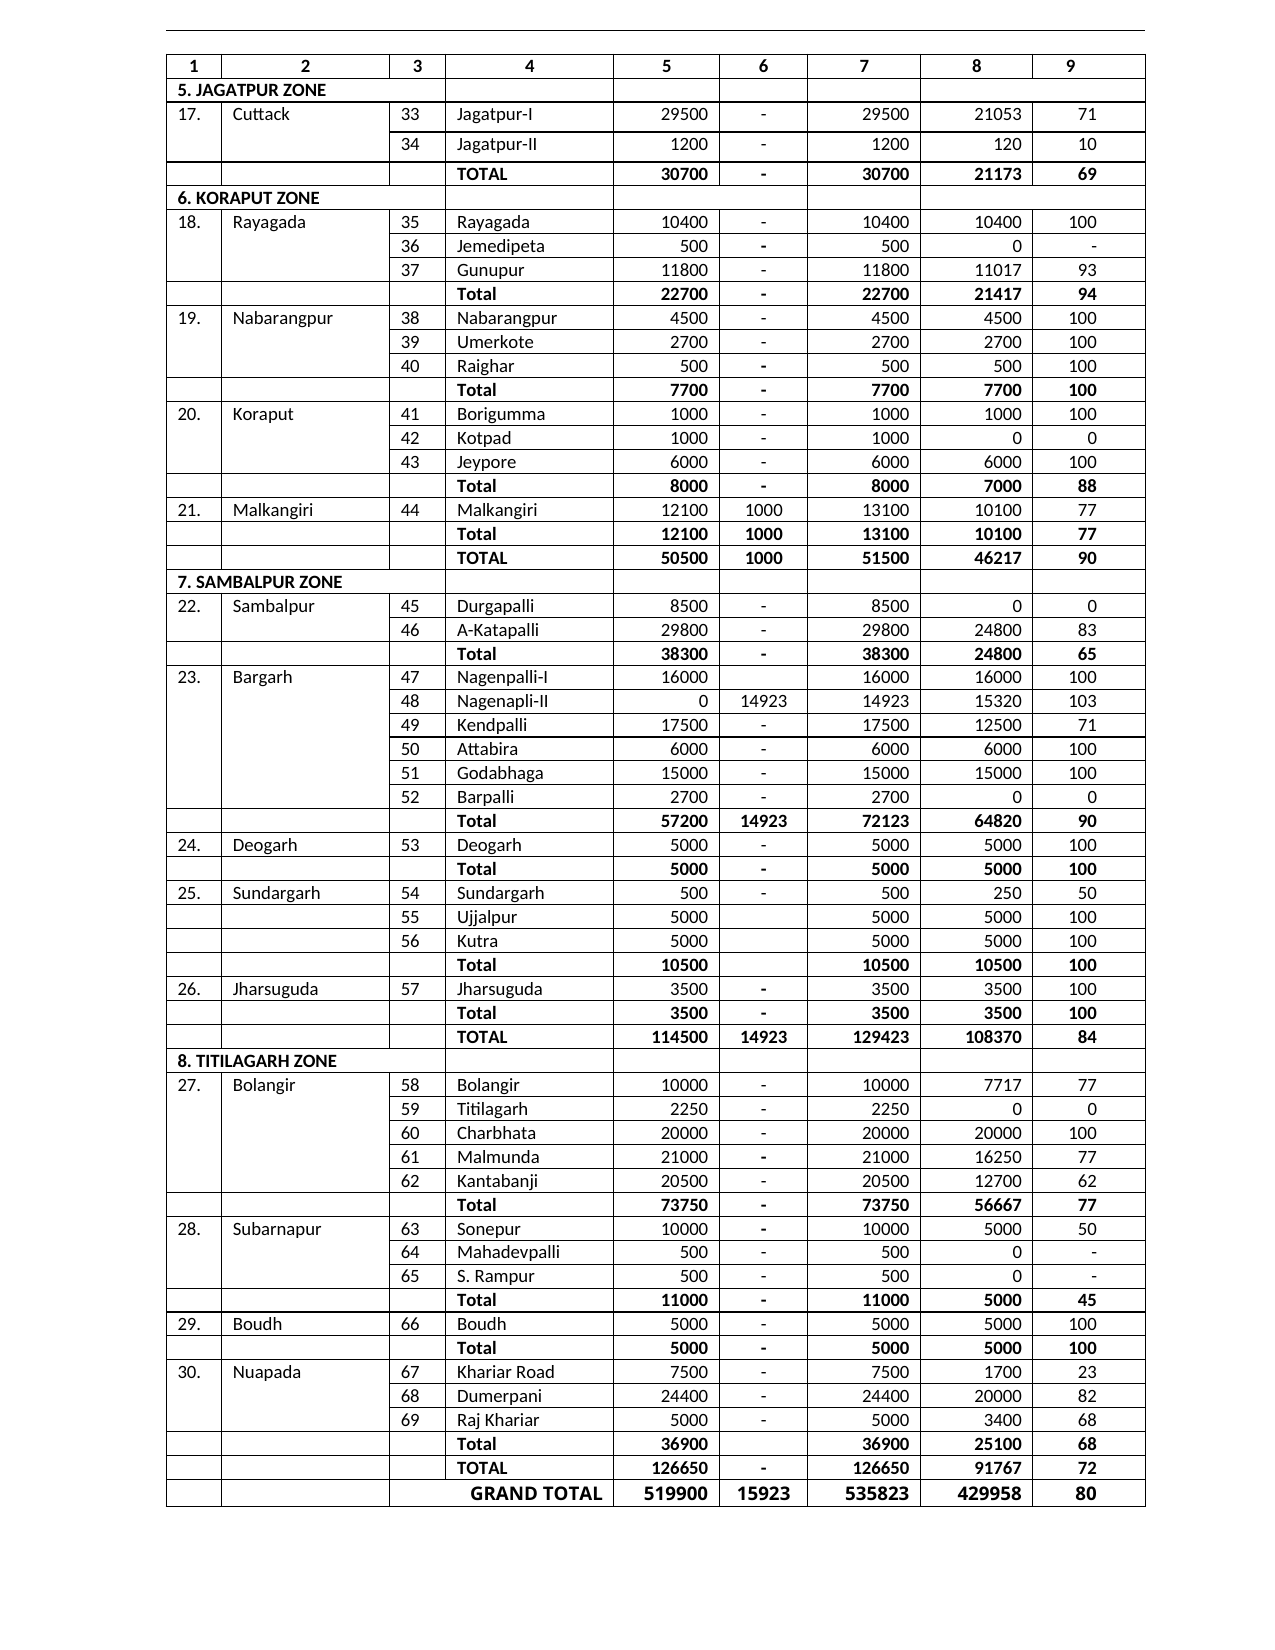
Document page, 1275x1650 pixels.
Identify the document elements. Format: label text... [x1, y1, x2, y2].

table_cell [222, 1480, 389, 1506]
table_cell 90 [1033, 546, 1108, 569]
table_cell 10400 [808, 210, 920, 233]
table_cell 500 [614, 354, 719, 377]
table_cell 3500 [921, 977, 1032, 1000]
table_cell 0 [921, 785, 1032, 808]
table_cell - [720, 642, 807, 664]
table_cell Total [446, 857, 613, 880]
table_cell 5000 [808, 929, 920, 952]
table_cell [167, 474, 221, 497]
table_cell [222, 905, 389, 928]
table_cell [167, 857, 221, 880]
table_cell [1108, 330, 1145, 353]
table_cell [1108, 186, 1145, 209]
table_cell [1108, 103, 1145, 131]
table_cell - [720, 330, 807, 353]
table_cell 5000 [808, 905, 920, 928]
table_cell 42 [390, 426, 445, 449]
table_cell 10000 [808, 1073, 920, 1096]
table_cell 3500 [808, 1001, 920, 1024]
table_cell [222, 1025, 389, 1048]
table_cell Koraput [222, 402, 389, 473]
table_cell [390, 1336, 445, 1359]
table_cell 17500 [614, 714, 719, 736]
table_cell 108370 [921, 1025, 1032, 1048]
table_cell - [720, 234, 807, 257]
table_cell [1108, 450, 1145, 473]
table_cell - [720, 402, 807, 425]
table_cell 250 [921, 881, 1032, 904]
table_cell 22700 [808, 282, 920, 305]
table_cell Kotpad [446, 426, 613, 449]
table_cell [222, 474, 389, 497]
table_cell 20000 [614, 1121, 719, 1144]
table_cell [614, 1049, 719, 1072]
table_cell 11017 [921, 258, 1032, 281]
table_cell 62 [390, 1169, 445, 1192]
table_cell 77 [1033, 1073, 1108, 1096]
table_cell [1108, 426, 1145, 449]
table_cell 8000 [614, 474, 719, 497]
table_cell - [720, 282, 807, 305]
table_cell Bolangir [222, 1073, 389, 1192]
table_cell [720, 79, 807, 101]
table_cell - [720, 714, 807, 736]
table_cell 100 [1033, 1313, 1108, 1335]
table_cell [808, 570, 920, 593]
table_cell [1108, 31, 1145, 53]
table_cell - [720, 163, 807, 185]
table_cell Charbhata [446, 1121, 613, 1144]
table_cell - [720, 474, 807, 497]
table_cell 7. SAMBALPUR ZONE [167, 570, 445, 593]
table_cell [1108, 546, 1145, 569]
table_cell 20000 [921, 1121, 1032, 1144]
table_cell - [720, 1169, 807, 1192]
table_cell [390, 378, 445, 401]
table_cell Total [446, 282, 613, 305]
table_cell 38 [390, 306, 445, 329]
table_cell 6000 [808, 450, 920, 473]
table_cell [390, 1432, 445, 1455]
table_cell 535823 [808, 1480, 920, 1506]
table_cell [808, 1049, 920, 1072]
table_cell [1108, 1480, 1145, 1506]
table_cell 1000 [720, 498, 807, 521]
table_cell 2700 [808, 330, 920, 353]
table_cell 100 [1033, 1336, 1108, 1359]
table_cell 28. [167, 1217, 221, 1287]
table_cell Rayagada [222, 210, 389, 281]
table_cell 14923 [720, 1025, 807, 1048]
table_cell 83 [1033, 618, 1108, 641]
table_cell 4500 [921, 306, 1032, 329]
table_cell - [1033, 1241, 1108, 1263]
table_cell Jagatpur-I [446, 103, 613, 131]
table_cell 500 [614, 1265, 719, 1287]
table_cell [1108, 282, 1145, 305]
table_cell [614, 186, 807, 209]
table_cell [1108, 690, 1145, 712]
table_cell 100 [1033, 833, 1108, 856]
table_cell 20000 [808, 1121, 920, 1144]
table_cell 1000 [808, 426, 920, 449]
table_cell [222, 857, 389, 880]
table_cell - [720, 833, 807, 856]
table_cell 120 [921, 133, 1032, 161]
table_cell [1108, 953, 1145, 976]
table_cell 5000 [614, 929, 719, 952]
table_cell [390, 163, 445, 185]
table_cell 20. [167, 402, 221, 473]
table_cell TOTAL [446, 1456, 613, 1479]
table_cell 73750 [614, 1193, 719, 1216]
table_cell - [720, 133, 807, 161]
table_cell 126650 [614, 1456, 719, 1479]
table_cell [720, 953, 807, 976]
table_cell 15000 [921, 761, 1032, 784]
table_cell 29. [167, 1313, 221, 1335]
table_cell 23 [1033, 1360, 1108, 1383]
table_cell 50500 [614, 546, 719, 569]
table_cell 2 [222, 55, 389, 77]
table_cell 100 [1033, 330, 1108, 353]
table_cell 5000 [921, 1336, 1032, 1359]
table_cell 50 [1033, 1217, 1108, 1239]
table_cell 1000 [614, 402, 719, 425]
table_cell [1108, 498, 1145, 521]
table_cell 100 [1033, 210, 1108, 233]
table_cell [222, 1336, 389, 1359]
table_cell [614, 570, 719, 593]
table_cell 51500 [808, 546, 920, 569]
table_cell [221, 31, 389, 53]
table_cell - [720, 1408, 807, 1431]
table_cell [167, 1025, 221, 1048]
table_cell Nagenapli-II [446, 690, 613, 712]
table_cell [1108, 1360, 1145, 1383]
table_cell TOTAL [446, 546, 613, 569]
table_cell 91767 [921, 1456, 1032, 1479]
table_cell 5000 [614, 857, 719, 880]
table_cell 6000 [921, 450, 1032, 473]
table_cell 12500 [921, 714, 1032, 736]
table_cell [390, 1025, 445, 1048]
table_cell 0 [614, 690, 719, 712]
table_cell [167, 163, 221, 185]
table_cell [1108, 1408, 1145, 1431]
table_cell TOTAL [446, 1025, 613, 1048]
table_cell 129423 [808, 1025, 920, 1048]
table_cell [446, 31, 614, 53]
table_cell 100 [1033, 738, 1108, 760]
table_cell 7700 [614, 378, 719, 401]
table_cell 5000 [614, 1336, 719, 1359]
table_cell [389, 31, 446, 53]
table_cell 100 [1033, 354, 1108, 377]
table_cell 7700 [921, 378, 1032, 401]
table_cell Deogarh [222, 833, 389, 856]
table_cell [1108, 1336, 1145, 1359]
table_cell 8 [921, 55, 1032, 77]
table_cell [390, 857, 445, 880]
table_cell 56667 [921, 1193, 1032, 1216]
table_cell 15320 [921, 690, 1032, 712]
table_cell [167, 1001, 221, 1024]
table_cell 4 [446, 55, 613, 77]
table_cell [921, 79, 1108, 101]
table_cell 500 [614, 1241, 719, 1263]
table_cell [1108, 1145, 1145, 1168]
table_cell 6. KORAPUT ZONE [167, 186, 445, 209]
table_cell [720, 666, 807, 688]
table_cell 7 [808, 55, 920, 77]
table_cell Cuttack [222, 103, 389, 161]
table_cell [390, 474, 445, 497]
table_cell 2700 [614, 330, 719, 353]
table_cell 0 [921, 1097, 1032, 1120]
table_cell TOTAL [446, 163, 613, 185]
table_cell 500 [808, 1241, 920, 1263]
table_cell 114500 [614, 1025, 719, 1048]
table_cell 0 [921, 1241, 1032, 1263]
table_cell [1108, 977, 1145, 1000]
table_cell [720, 570, 807, 593]
table_cell 11000 [614, 1289, 719, 1311]
table_cell 71 [1033, 103, 1108, 131]
table_cell [1108, 1289, 1145, 1311]
table_cell 126650 [808, 1456, 920, 1479]
table_cell Godabhaga [446, 761, 613, 784]
table_cell Nabarangpur [222, 306, 389, 377]
table_cell 18. [167, 210, 221, 281]
table_cell 59 [390, 1097, 445, 1120]
table_cell [167, 1336, 221, 1359]
table_cell 94 [1033, 282, 1108, 305]
table_cell 10000 [614, 1073, 719, 1096]
table_cell [921, 1049, 1032, 1072]
table_cell [167, 1480, 221, 1506]
table_cell [222, 522, 389, 545]
table_cell - [720, 618, 807, 641]
table_cell [1108, 881, 1145, 904]
table_cell 7717 [921, 1073, 1032, 1096]
table_cell 10500 [808, 953, 920, 976]
table_cell [167, 1456, 221, 1479]
table_cell [222, 378, 389, 401]
table_cell 34 [390, 133, 445, 161]
table_cell [720, 929, 807, 952]
table_cell 20000 [921, 1384, 1032, 1407]
table_cell [720, 1049, 807, 1072]
table_cell - [720, 1145, 807, 1168]
table_cell 80 [1033, 1480, 1108, 1506]
table_cell - [720, 738, 807, 760]
table_cell 100 [1033, 666, 1108, 688]
table_cell 10500 [921, 953, 1032, 976]
table_cell [222, 1001, 389, 1024]
table_cell 5000 [614, 833, 719, 856]
table_cell 26. [167, 977, 221, 1000]
table_cell 5000 [921, 1289, 1032, 1311]
table_cell 1000 [720, 522, 807, 545]
table_cell 37 [390, 258, 445, 281]
table_cell 44 [390, 498, 445, 521]
table_cell 1000 [921, 402, 1032, 425]
table_cell [1108, 402, 1145, 425]
table_cell [390, 522, 445, 545]
table_cell [1108, 79, 1145, 101]
table_cell 16000 [614, 666, 719, 688]
table_cell Titilagarh [446, 1097, 613, 1120]
table_cell 3500 [921, 1001, 1032, 1024]
table_cell Ujjalpur [446, 905, 613, 928]
table_cell 22700 [614, 282, 719, 305]
table_cell 8. TITILAGARH ZONE [167, 1049, 445, 1072]
table_cell [1108, 133, 1145, 161]
table_cell 6000 [921, 738, 1032, 760]
table_cell 14923 [808, 690, 920, 712]
table_cell 3500 [614, 977, 719, 1000]
table_cell Malmunda [446, 1145, 613, 1168]
table_cell 4500 [614, 306, 719, 329]
table_cell 68 [1033, 1432, 1108, 1455]
table_cell 30700 [808, 163, 920, 185]
table_cell [1108, 210, 1145, 233]
table_cell 14923 [720, 690, 807, 712]
table_cell Deogarh [446, 833, 613, 856]
table_cell Malkangiri [222, 498, 389, 521]
table_cell 100 [1033, 402, 1108, 425]
table_cell Sonepur [446, 1217, 613, 1239]
table_cell [446, 570, 613, 593]
table_cell 7000 [921, 474, 1032, 497]
table_cell [719, 31, 808, 53]
table_cell 100 [1033, 905, 1108, 928]
table_cell [1108, 1193, 1145, 1216]
table_cell 10500 [614, 953, 719, 976]
table_cell 73750 [808, 1193, 920, 1216]
table_cell 45 [390, 594, 445, 617]
table_cell [614, 79, 719, 101]
table_cell 6 [720, 55, 807, 77]
table_cell Total [446, 1289, 613, 1311]
table_cell Total [446, 953, 613, 976]
table_cell 21000 [808, 1145, 920, 1168]
table_cell 65 [1033, 642, 1108, 664]
table_cell 5000 [808, 833, 920, 856]
table_cell Bolangir [446, 1073, 613, 1096]
table_cell [446, 79, 613, 101]
table_cell 10000 [808, 1217, 920, 1239]
table_cell 66 [390, 1313, 445, 1335]
table_cell 30700 [614, 163, 719, 185]
table_cell Raighar [446, 354, 613, 377]
table_cell - [720, 378, 807, 401]
table_cell 12700 [921, 1169, 1032, 1192]
table_cell 1200 [614, 133, 719, 161]
table_cell 100 [1033, 761, 1108, 784]
table_cell 38300 [808, 642, 920, 664]
table_cell 64 [390, 1241, 445, 1263]
table_cell 2700 [921, 330, 1032, 353]
table_cell Total [446, 522, 613, 545]
table_cell Attabira [446, 738, 613, 760]
table_cell 2250 [808, 1097, 920, 1120]
table_cell 25100 [921, 1432, 1032, 1455]
table_cell [222, 1456, 389, 1479]
table_cell 0 [921, 426, 1032, 449]
table_cell 5000 [921, 905, 1032, 928]
table_cell [166, 31, 221, 53]
table_cell 5000 [808, 857, 920, 880]
table_cell [1108, 929, 1145, 952]
table_cell 2700 [614, 785, 719, 808]
table_cell [1108, 1313, 1145, 1335]
table_cell Jagatpur-II [446, 133, 613, 161]
table_cell 7700 [808, 378, 920, 401]
table_cell [920, 31, 1033, 53]
table_cell 1700 [921, 1360, 1032, 1383]
table_cell - [720, 426, 807, 449]
table_cell 17. [167, 103, 221, 161]
table_cell 5000 [614, 1313, 719, 1335]
table_cell Khariar Road [446, 1360, 613, 1383]
table_cell 53 [390, 833, 445, 856]
table_cell [1033, 570, 1108, 593]
table_cell 5000 [808, 1313, 920, 1335]
table_cell - [720, 761, 807, 784]
table_cell - [720, 450, 807, 473]
table_cell 100 [1033, 450, 1108, 473]
table_cell Total [446, 809, 613, 832]
table_cell [1108, 1265, 1145, 1287]
table_cell - [720, 977, 807, 1000]
table_cell 48 [390, 690, 445, 712]
table_cell - [720, 1217, 807, 1239]
table_cell - [720, 258, 807, 281]
table_cell 88 [1033, 474, 1108, 497]
table_cell 1200 [808, 133, 920, 161]
table_cell [390, 642, 445, 664]
table_cell [167, 905, 221, 928]
table_cell 58 [390, 1073, 445, 1096]
table_cell 8500 [614, 594, 719, 617]
table_cell [390, 1456, 445, 1479]
table_cell 77 [1033, 1145, 1108, 1168]
table_cell 57 [390, 977, 445, 1000]
table_cell Jharsuguda [446, 977, 613, 1000]
table_cell 15000 [614, 761, 719, 784]
table_cell 29800 [808, 618, 920, 641]
table_cell [1108, 258, 1145, 281]
table_cell 100 [1033, 977, 1108, 1000]
table_cell 39 [390, 330, 445, 353]
table_cell 43 [390, 450, 445, 473]
table_cell 0 [921, 594, 1032, 617]
table_cell Kendpalli [446, 714, 613, 736]
table_cell [390, 282, 445, 305]
table_cell Umerkote [446, 330, 613, 353]
table_cell Barpalli [446, 785, 613, 808]
table_cell 12100 [614, 498, 719, 521]
table_cell 100 [1033, 1001, 1108, 1024]
table_cell Boudh [222, 1313, 389, 1335]
table_cell Durgapalli [446, 594, 613, 617]
table_cell Total [446, 474, 613, 497]
table_cell 77 [1033, 522, 1108, 545]
table_cell 24800 [921, 642, 1032, 664]
table_cell 16000 [921, 666, 1032, 688]
table_cell 62 [1033, 1169, 1108, 1192]
table_cell [1108, 809, 1145, 832]
table_cell 12100 [614, 522, 719, 545]
table_cell 33 [390, 103, 445, 131]
table_cell [1108, 1241, 1145, 1263]
table_cell Total [446, 642, 613, 664]
table_cell [1108, 1432, 1145, 1455]
table_cell [1108, 905, 1145, 928]
table_cell - [720, 785, 807, 808]
table_cell Raj Khariar [446, 1408, 613, 1431]
table_cell Rayagada [446, 210, 613, 233]
table_cell 52 [390, 785, 445, 808]
table_cell 500 [614, 881, 719, 904]
table_cell 23. [167, 666, 221, 808]
table_cell 29500 [614, 103, 719, 131]
table_cell [167, 378, 221, 401]
table_cell 90 [1033, 809, 1108, 832]
table_cell 500 [808, 234, 920, 257]
table_cell 24. [167, 833, 221, 856]
table_cell [1108, 1384, 1145, 1407]
table_cell 519900 [614, 1480, 719, 1506]
table_cell 67 [390, 1360, 445, 1383]
table_cell 100 [1033, 929, 1108, 952]
table_cell [1108, 785, 1145, 808]
table_cell 0 [921, 1265, 1032, 1287]
table_cell 0 [921, 234, 1032, 257]
table_cell [446, 186, 613, 209]
table_cell [1108, 857, 1145, 880]
table_cell 1000 [720, 546, 807, 569]
table_cell 5000 [921, 833, 1032, 856]
table_cell - [720, 306, 807, 329]
table_cell Kantabanji [446, 1169, 613, 1192]
table_cell [1108, 378, 1145, 401]
table_cell [1108, 1049, 1145, 1072]
table_cell 100 [1033, 378, 1108, 401]
table_cell 5000 [921, 857, 1032, 880]
table_cell [390, 1193, 445, 1216]
table_cell - [720, 1384, 807, 1407]
table_cell [1108, 1169, 1145, 1192]
table_cell 54 [390, 881, 445, 904]
table_cell Sundargarh [446, 881, 613, 904]
table_cell Nagenpalli-I [446, 666, 613, 688]
table_cell [1108, 1001, 1145, 1024]
table_cell [167, 1289, 221, 1311]
table_cell Total [446, 1336, 613, 1359]
table_cell 68 [390, 1384, 445, 1407]
table_cell [1108, 1217, 1145, 1239]
table_cell Bargarh [222, 666, 389, 808]
table_cell 40 [390, 354, 445, 377]
table_cell - [720, 1336, 807, 1359]
table_cell [921, 570, 1032, 593]
table_cell [167, 546, 221, 569]
table_cell Total [446, 1432, 613, 1455]
table_cell Mahadevpalli [446, 1241, 613, 1263]
table_cell 7500 [808, 1360, 920, 1383]
table_cell [1108, 474, 1145, 497]
table_cell 29800 [614, 618, 719, 641]
table_cell - [720, 1193, 807, 1216]
table_cell [1108, 666, 1145, 688]
table_cell [222, 953, 389, 976]
table_cell Dumerpani [446, 1384, 613, 1407]
table_cell 103 [1033, 690, 1108, 712]
table_cell 20500 [614, 1169, 719, 1192]
table_cell 0 [1033, 426, 1108, 449]
table_cell - [720, 1073, 807, 1096]
table_cell Kutra [446, 929, 613, 952]
table_cell - [720, 354, 807, 377]
table_cell - [720, 1360, 807, 1383]
table_cell 16000 [808, 666, 920, 688]
table_cell 11000 [808, 1289, 920, 1311]
table_cell - [720, 1289, 807, 1311]
table_cell [1108, 306, 1145, 329]
table_cell 29500 [808, 103, 920, 131]
table_cell 50 [390, 738, 445, 760]
table_cell [1108, 1121, 1145, 1144]
table_cell [1108, 1073, 1145, 1096]
table_cell 11800 [614, 258, 719, 281]
table_cell 13100 [808, 498, 920, 521]
table_cell 71 [1033, 714, 1108, 736]
table_cell [167, 1193, 221, 1216]
table_cell 56 [390, 929, 445, 952]
table_cell Total [446, 1193, 613, 1216]
table_cell Nuapada [222, 1360, 389, 1431]
table_cell [1033, 1049, 1108, 1072]
table_cell [167, 953, 221, 976]
table_cell 21. [167, 498, 221, 521]
table_cell - [720, 857, 807, 880]
table_cell 8000 [808, 474, 920, 497]
table_cell 36900 [614, 1432, 719, 1455]
table_cell 27. [167, 1073, 221, 1192]
table_cell 82 [1033, 1384, 1108, 1407]
table_cell 100 [1033, 857, 1108, 880]
table_cell 5000 [808, 1336, 920, 1359]
table_cell [390, 809, 445, 832]
table_cell 7500 [614, 1360, 719, 1383]
table_cell [1033, 31, 1108, 53]
table_cell [167, 282, 221, 305]
table_cell 5000 [614, 1408, 719, 1431]
table_cell - [720, 594, 807, 617]
table_cell 50 [1033, 881, 1108, 904]
table_cell [167, 929, 221, 952]
table_cell Jeypore [446, 450, 613, 473]
table_cell A-Katapalli [446, 618, 613, 641]
table_cell 500 [808, 1265, 920, 1287]
table_cell 41 [390, 402, 445, 425]
table_cell [1108, 618, 1145, 641]
table_cell [921, 186, 1108, 209]
table_cell [222, 929, 389, 952]
table_cell Total [446, 1001, 613, 1024]
table_cell - [720, 881, 807, 904]
table_cell - [720, 1265, 807, 1287]
table_cell Total [446, 378, 613, 401]
table_cell 10 [1033, 133, 1108, 161]
table_cell [1108, 1097, 1145, 1120]
table_cell 55 [390, 905, 445, 928]
table_cell 10400 [921, 210, 1032, 233]
table_cell 4500 [808, 306, 920, 329]
table_cell 47 [390, 666, 445, 688]
table_cell [1108, 761, 1145, 784]
table_cell 21053 [921, 103, 1032, 131]
table_cell [390, 953, 445, 976]
table_cell [614, 31, 719, 53]
table_cell 24400 [808, 1384, 920, 1407]
table_cell 68 [1033, 1408, 1108, 1431]
table_cell [167, 642, 221, 664]
table_cell [1108, 594, 1145, 617]
table_cell [446, 1049, 613, 1072]
table_cell 5000 [808, 1408, 920, 1431]
table_cell 500 [614, 234, 719, 257]
table_cell 24800 [921, 618, 1032, 641]
table_cell - [720, 1241, 807, 1263]
table_cell 5 [614, 55, 719, 77]
table_cell [1108, 354, 1145, 377]
table_cell 1000 [808, 402, 920, 425]
table_cell 6000 [614, 738, 719, 760]
table_cell [222, 642, 389, 664]
table_cell - [720, 1313, 807, 1335]
table_cell 17500 [808, 714, 920, 736]
table_cell [1108, 1025, 1145, 1048]
table_cell [1108, 1456, 1145, 1479]
table_cell 3400 [921, 1408, 1032, 1431]
table_cell 15000 [808, 761, 920, 784]
table_cell Subarnapur [222, 1217, 389, 1287]
table_cell [1108, 738, 1145, 760]
table_cell 30. [167, 1360, 221, 1431]
table_cell - [720, 1001, 807, 1024]
table_cell 100 [1033, 1121, 1108, 1144]
table_cell - [1033, 1265, 1108, 1287]
table_cell [1108, 55, 1145, 77]
table_cell [808, 186, 920, 209]
table_cell Jemedipeta [446, 234, 613, 257]
table_cell [390, 1289, 445, 1311]
table_cell 72123 [808, 809, 920, 832]
table_cell 3 [390, 55, 445, 77]
table_cell 0 [1033, 785, 1108, 808]
table_cell 5. JAGATPUR ZONE [167, 79, 445, 101]
table_cell 46 [390, 618, 445, 641]
table_cell 3500 [808, 977, 920, 1000]
table_cell 77 [1033, 498, 1108, 521]
table_cell 63 [390, 1217, 445, 1239]
table_cell GRAND TOTAL [390, 1480, 613, 1506]
table_cell 36900 [808, 1432, 920, 1455]
table_cell 65 [390, 1265, 445, 1287]
table_cell 77 [1033, 1193, 1108, 1216]
table_cell [1108, 642, 1145, 664]
table_cell 1 [167, 55, 221, 77]
table_cell [222, 546, 389, 569]
table_cell 10000 [614, 1217, 719, 1239]
table_cell 1000 [614, 426, 719, 449]
table_cell [222, 282, 389, 305]
table_cell 5000 [921, 1217, 1032, 1239]
table_cell 0 [1033, 1097, 1108, 1120]
table_cell 61 [390, 1145, 445, 1168]
table_cell 100 [1033, 306, 1108, 329]
table_cell 69 [390, 1408, 445, 1431]
table_cell [390, 1001, 445, 1024]
table_cell [167, 1432, 221, 1455]
table_cell [222, 809, 389, 832]
table_cell 21000 [614, 1145, 719, 1168]
table_cell 11800 [808, 258, 920, 281]
table_cell 0 [1033, 594, 1108, 617]
table_cell - [720, 1456, 807, 1479]
table_cell 60 [390, 1121, 445, 1144]
table_cell 8500 [808, 594, 920, 617]
table_cell - [720, 103, 807, 131]
table_cell 5000 [921, 929, 1032, 952]
table_cell 64820 [921, 809, 1032, 832]
table_cell [1108, 714, 1145, 736]
table_cell 25. [167, 881, 221, 904]
table_cell 19. [167, 306, 221, 377]
table_cell 21173 [921, 163, 1032, 185]
table_cell - [720, 210, 807, 233]
table_cell Malkangiri [446, 498, 613, 521]
table_cell 38300 [614, 642, 719, 664]
table_cell 3500 [614, 1001, 719, 1024]
table_cell 45 [1033, 1289, 1108, 1311]
table_cell [167, 809, 221, 832]
table_cell - [720, 1097, 807, 1120]
table_cell 100 [1033, 953, 1108, 976]
table_cell [222, 163, 389, 185]
table_cell [1108, 833, 1145, 856]
table_cell 46217 [921, 546, 1032, 569]
table_cell S. Rampur [446, 1265, 613, 1287]
table_cell [1108, 163, 1145, 185]
table_cell [390, 546, 445, 569]
table_cell - [720, 1121, 807, 1144]
table_cell 2250 [614, 1097, 719, 1120]
table_cell 10100 [921, 522, 1032, 545]
table_cell 13100 [808, 522, 920, 545]
table_cell [167, 522, 221, 545]
table_cell 51 [390, 761, 445, 784]
table_cell 22. [167, 594, 221, 641]
table_cell 429958 [921, 1480, 1032, 1506]
table_cell 5000 [614, 905, 719, 928]
table_cell 14923 [720, 809, 807, 832]
table_cell 49 [390, 714, 445, 736]
table_cell 57200 [614, 809, 719, 832]
table_cell 84 [1033, 1025, 1108, 1048]
table_cell 10100 [921, 498, 1032, 521]
table_cell 21417 [921, 282, 1032, 305]
table_cell [720, 905, 807, 928]
table_cell [1108, 522, 1145, 545]
table_cell 24400 [614, 1384, 719, 1407]
table_cell 10400 [614, 210, 719, 233]
table_cell Sambalpur [222, 594, 389, 641]
table_cell [1108, 570, 1145, 593]
table_cell [808, 79, 920, 101]
table_cell 69 [1033, 163, 1108, 185]
table_cell [222, 1193, 389, 1216]
table_cell Sundargarh [222, 881, 389, 904]
table_cell Boudh [446, 1313, 613, 1335]
table_cell 93 [1033, 258, 1108, 281]
table_cell [720, 1432, 807, 1455]
table_cell Nabarangpur [446, 306, 613, 329]
table_cell Gunupur [446, 258, 613, 281]
table_cell - [1033, 234, 1108, 257]
table_cell 2700 [808, 785, 920, 808]
table_cell 5000 [921, 1313, 1032, 1335]
table_cell 72 [1033, 1456, 1108, 1479]
table_cell [222, 1289, 389, 1311]
table_cell Jharsuguda [222, 977, 389, 1000]
table_cell [808, 31, 920, 53]
table_cell 500 [808, 881, 920, 904]
table_cell [1108, 234, 1145, 257]
table_cell 20500 [808, 1169, 920, 1192]
table_cell [222, 1432, 389, 1455]
table_cell 16250 [921, 1145, 1032, 1168]
table_cell 500 [921, 354, 1032, 377]
table_cell 6000 [614, 450, 719, 473]
table_cell 6000 [808, 738, 920, 760]
table_cell 9 [1033, 55, 1108, 77]
table_cell 15923 [720, 1480, 807, 1506]
table_cell 36 [390, 234, 445, 257]
table_cell 500 [808, 354, 920, 377]
table_cell Borigumma [446, 402, 613, 425]
table_cell 35 [390, 210, 445, 233]
